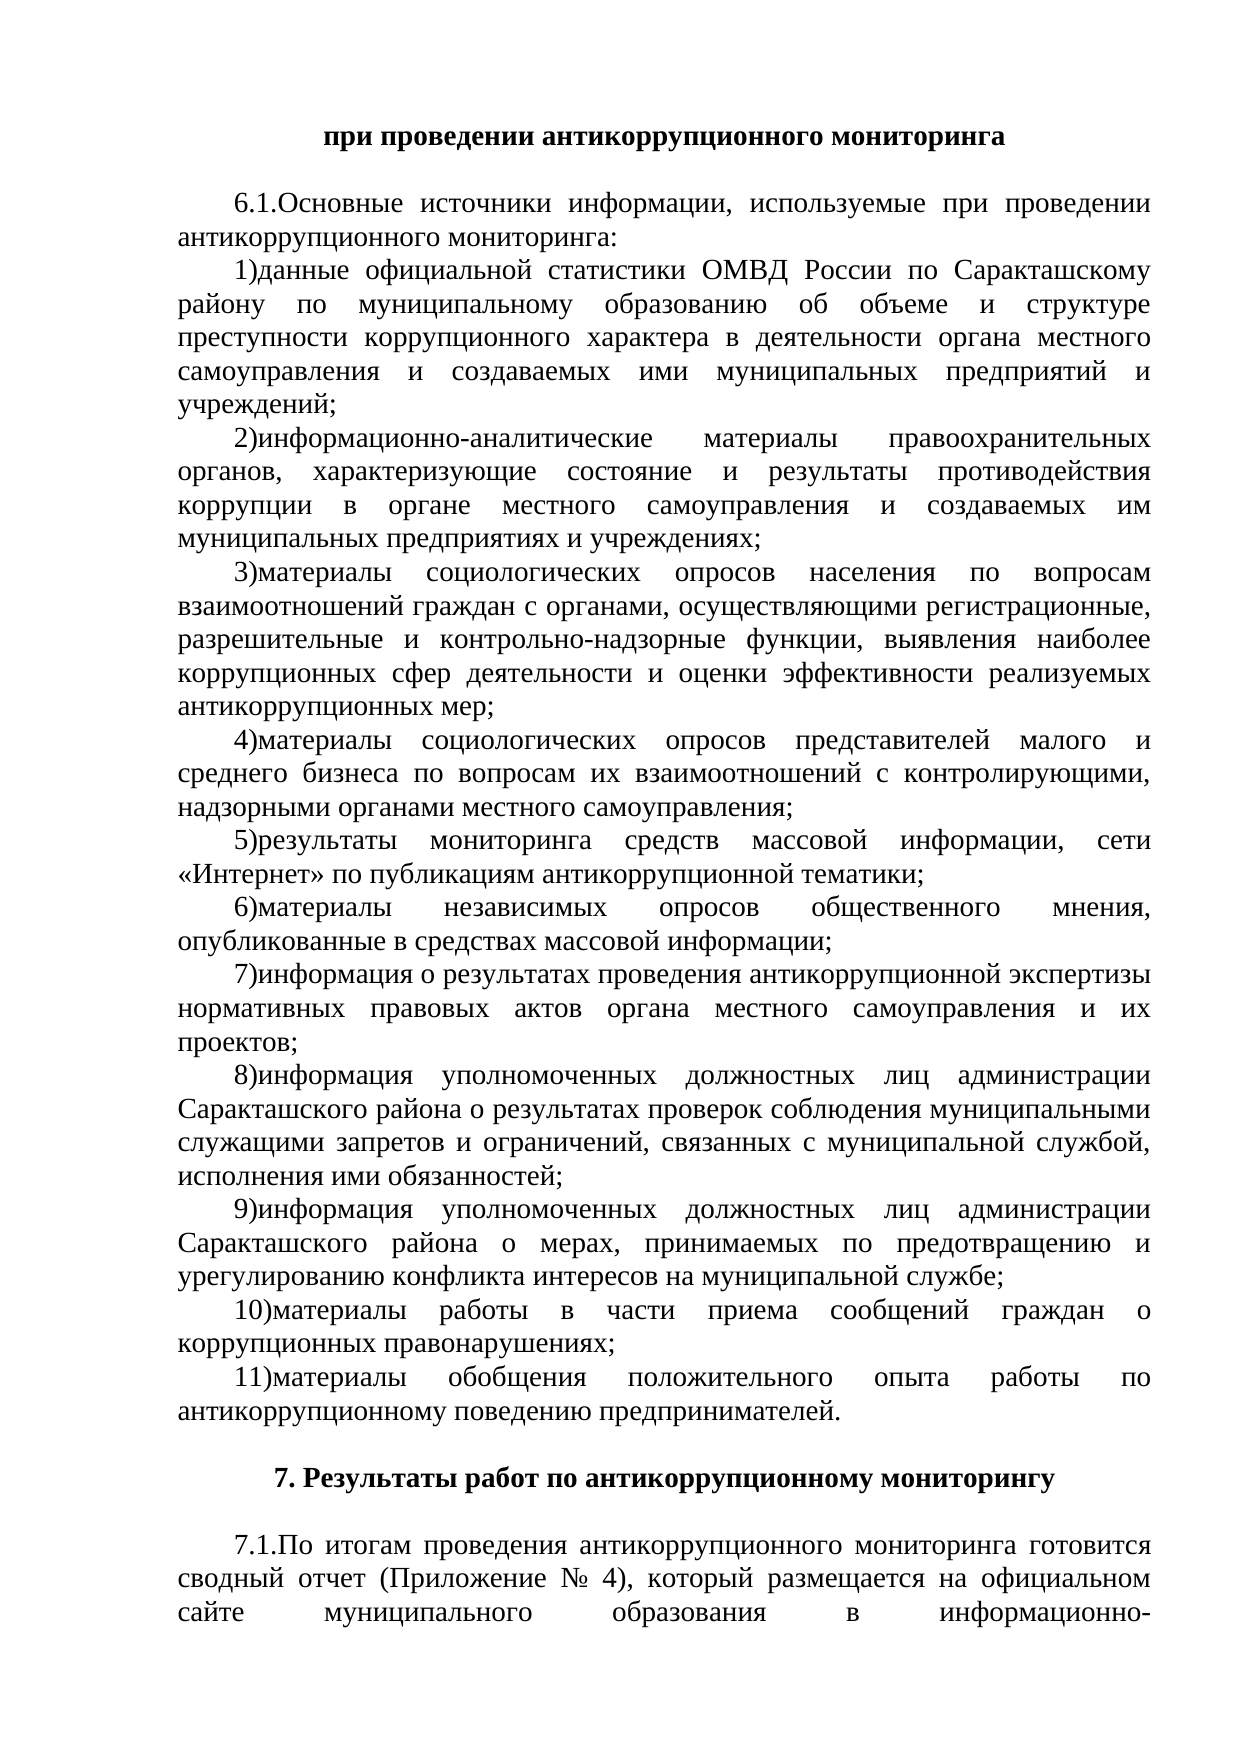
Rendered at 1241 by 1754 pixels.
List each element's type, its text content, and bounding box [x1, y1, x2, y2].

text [177, 1527, 1152, 1627]
text 10)материалы работы в части приема сообщений граждан о коррупционных правонарушениях; [177, 1292, 1152, 1359]
text 5)результаты мониторинга средств массовой информации, сети «Интернет» по публикациям антикоррупционной тематики; [177, 822, 1152, 889]
text 2)информационно-аналитические материалы правоохранительных органов, характеризующие состояние и результаты противодействия коррупции в органе местного самоуправления и создаваемых им муниципальных предприятиях и учреждениях; [177, 420, 1152, 554]
text 7)информация о результатах проведения антикоррупционной экспертизы нормативных правовых актов органа местного самоуправления и их проектов; [177, 957, 1152, 1057]
text 8)информация уполномоченных должностных лиц администрации Саракташского района о результатах проверок соблюдения муниципальными служащими запретов и ограничений, связанных с муниципальной службой, исполнения ими обязанностей; [177, 1057, 1152, 1191]
text 11)материалы обобщения положительного опыта работы по антикоррупционному поведению предпринимателей. [177, 1359, 1152, 1426]
text 6)материалы независимых опросов общественного мнения, опубликованные в средствах массовой информации; [177, 889, 1152, 957]
text 7. Результаты работ по антикоррупционному мониторингу [177, 1460, 1152, 1493]
text 6.1.Основные источники информации, используемые при проведении антикоррупционного мониторинга: [177, 185, 1152, 252]
text при проведении антикоррупционного мониторинга [177, 118, 1152, 152]
text 1)данные официальной статистики ОМВД России по Саракташскому району по муниципальному образованию об объеме и структуре преступности коррупционного характера в деятельности органа местного самоуправления и создаваемых ими муниципальных предприятий и учреждений; [177, 252, 1152, 420]
text 3)материалы социологических опросов населения по вопросам взаимоотношений граждан с органами, осуществляющими регистрационные, разрешительные и контрольно-надзорные функции, выявления наиболее коррупционных сфер деятельности и оценки эффективности реализуемых антикоррупционных мер; [177, 554, 1152, 722]
text 4)материалы социологических опросов представителей малого и среднего бизнеса по вопросам их взаимоотношений с контролирующими, надзорными органами местного самоуправления; [177, 722, 1152, 822]
text 9)информация уполномоченных должностных лиц администрации Саракташского района о мерах, принимаемых по предотвращению и урегулированию конфликта интересов на муниципальной службе; [177, 1191, 1152, 1292]
